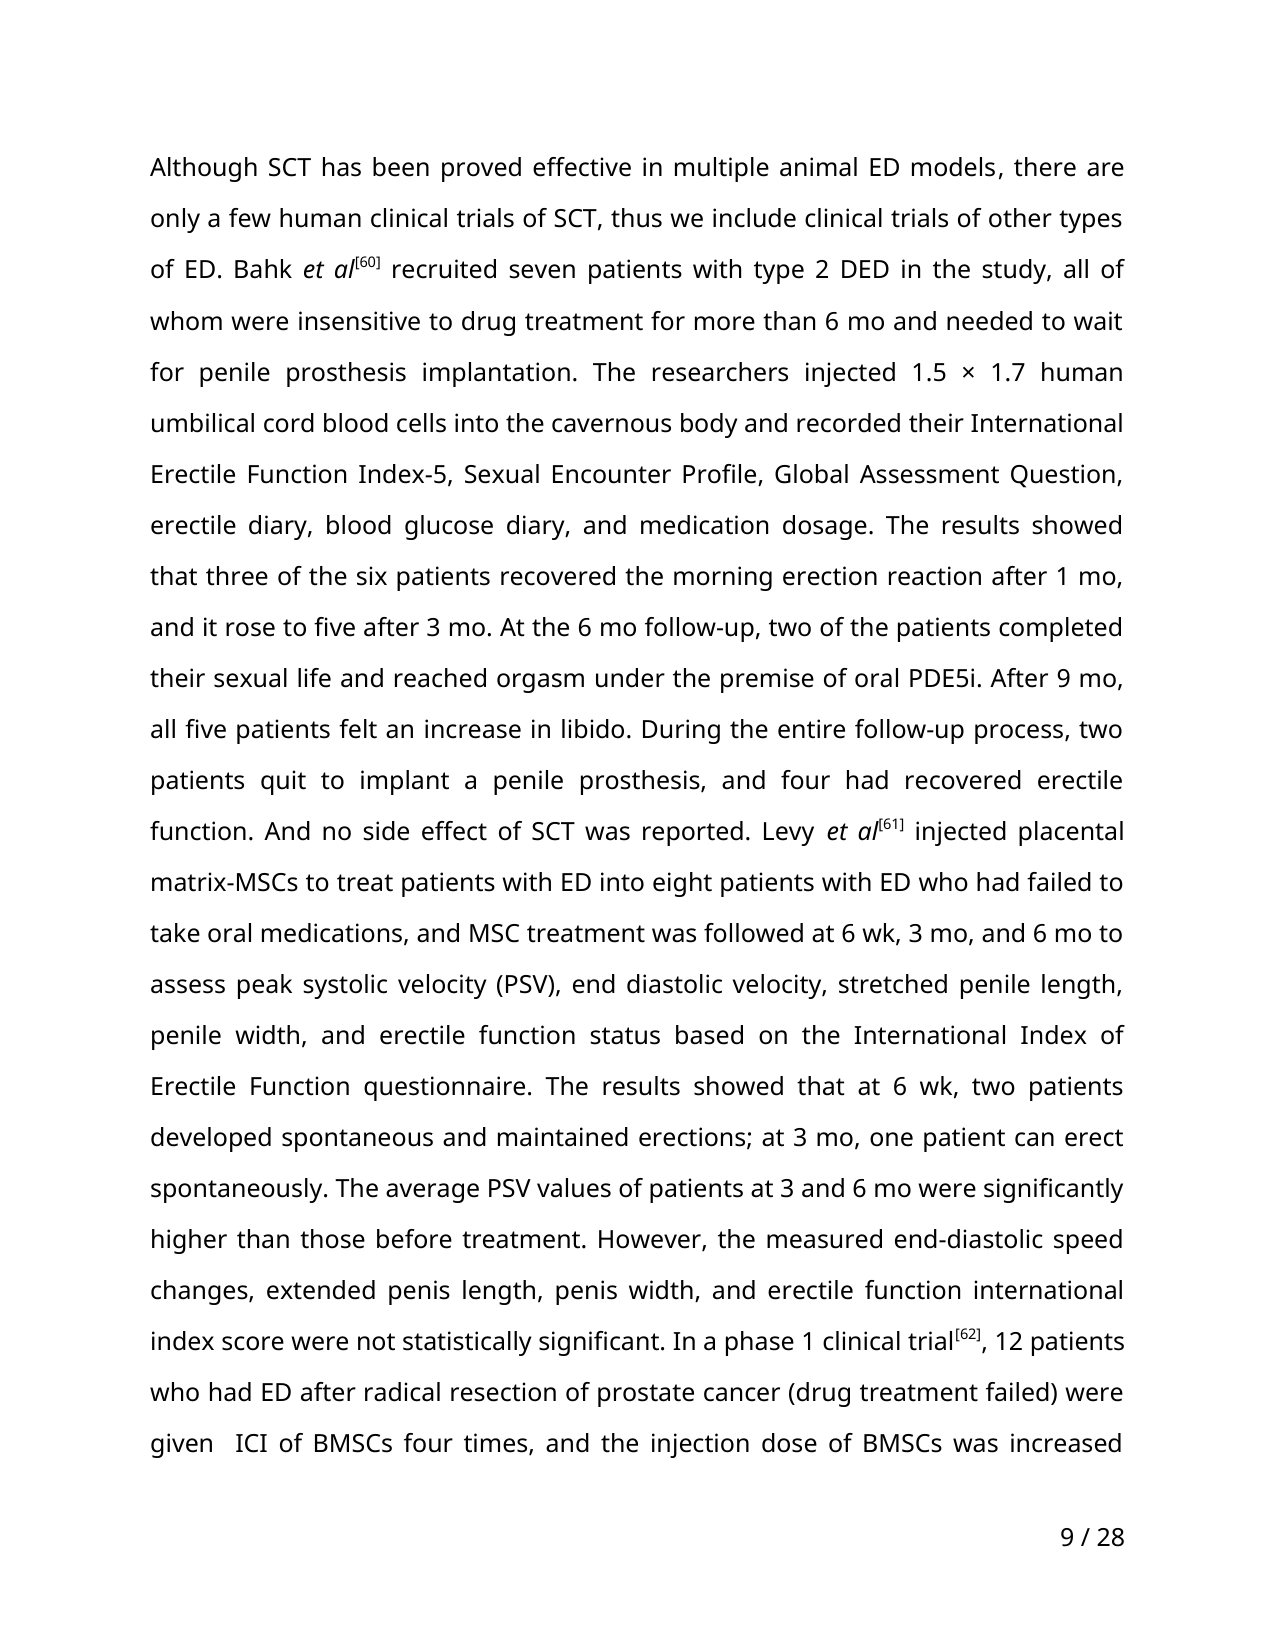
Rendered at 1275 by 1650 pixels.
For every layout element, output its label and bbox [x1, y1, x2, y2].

text [150, 150, 1125, 1460]
